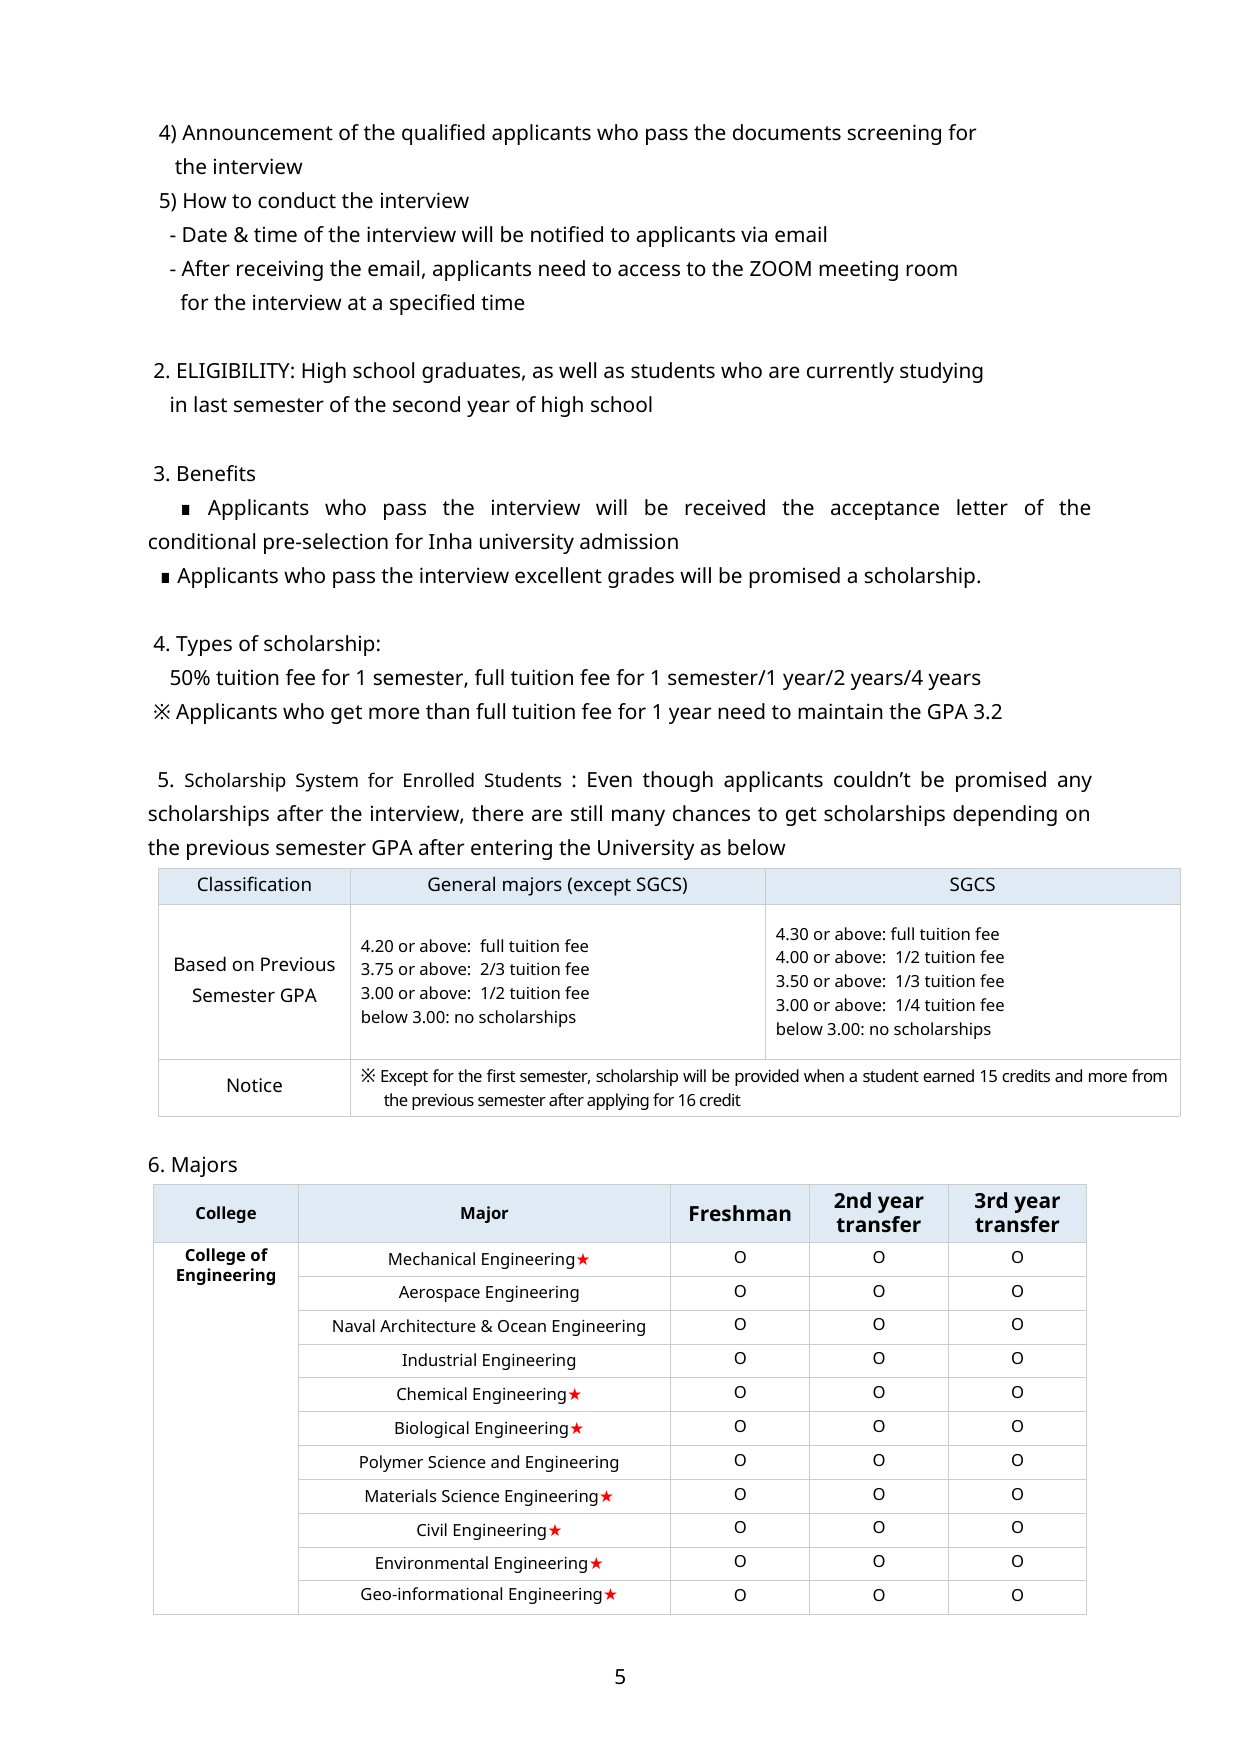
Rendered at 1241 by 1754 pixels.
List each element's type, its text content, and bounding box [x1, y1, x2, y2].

table_cell O [810, 1311, 948, 1343]
table_header Major [299, 1185, 670, 1242]
table_cell O [671, 1548, 809, 1580]
table_cell Biological Engineering★ [299, 1412, 670, 1445]
table_cell O [810, 1514, 948, 1547]
text 4. Types of scholarship: [148, 629, 1093, 657]
table_cell O [949, 1277, 1086, 1309]
table_cell O [949, 1548, 1086, 1580]
table_cell O [949, 1412, 1086, 1445]
table_cell O [810, 1378, 948, 1411]
table_cell Notice [159, 1060, 350, 1116]
table_header General majors (except SGCS) [351, 869, 765, 904]
text 4) Announcement of the qualified applicants who pass the documents screening for [148, 118, 1093, 146]
table_header College [154, 1185, 298, 1242]
table_header Freshman [671, 1185, 809, 1242]
table_cell O [810, 1345, 948, 1377]
table_cell College of Engineering [154, 1243, 298, 1614]
text 3. Benefits [148, 459, 1093, 487]
table_cell O [810, 1243, 948, 1276]
table_cell O [671, 1446, 809, 1479]
text ∎ Applicants who pass the interview will be received the acceptance letter of the conditional pre-selection for Inha university admission [148, 493, 1093, 555]
table_cell O [810, 1581, 948, 1614]
table_cell O [671, 1581, 809, 1614]
table_header 2nd year transfer [810, 1185, 948, 1242]
text 5) How to conduct the interview [148, 186, 1093, 214]
text ∎ Applicants who pass the interview excellent grades will be promised a scholarship. [148, 561, 1093, 589]
text ※ Applicants who get more than full tuition fee for 1 year need to maintain the GPA 3.2 [148, 697, 1093, 726]
table_cell O [810, 1412, 948, 1445]
table_cell Based on Previous Semester GPA [159, 905, 350, 1059]
text - Date & time of the interview will be notified to applicants via email [148, 220, 1093, 249]
table_cell Environmental Engineering★ [299, 1548, 670, 1580]
table_cell O [671, 1277, 809, 1309]
table_cell O [671, 1243, 809, 1276]
table_cell O [810, 1446, 948, 1479]
text for the interview at a specified time [148, 288, 1093, 317]
table_cell O [671, 1311, 809, 1343]
table_header 3rd year transfer [949, 1185, 1086, 1242]
table_cell O [949, 1446, 1086, 1479]
text - After receiving the email, applicants need to access to the ZOOM meeting room [148, 254, 1093, 283]
table_cell 4.30 or above: full tuition fee 4.00 or above: 1/2 tuition fee 3.50 or above: 1/3 tuition fee 3.00 or above: 1/4 tuition fee below 3.00: no scholarships [766, 905, 1180, 1059]
table_cell O [949, 1514, 1086, 1547]
table_cell O [671, 1345, 809, 1377]
table_cell Aerospace Engineering [299, 1277, 670, 1309]
table_cell Mechanical Engineering★ [299, 1243, 670, 1276]
table_cell Naval Architecture & Ocean Engineering [299, 1311, 670, 1343]
table_cell O [949, 1345, 1086, 1377]
table_cell Materials Science Engineering★ [299, 1480, 670, 1513]
table_cell ※ Except for the first semester, scholarship will be provided when a student earned 15 credits and more from the previous semester after applying for 16 credit [351, 1060, 1180, 1116]
table_cell O [810, 1277, 948, 1309]
table_cell Civil Engineering★ [299, 1514, 670, 1547]
table_cell O [671, 1378, 809, 1411]
table_cell 4.20 or above: full tuition fee 3.75 or above: 2/3 tuition fee 3.00 or above: 1/2 tuition fee below 3.00: no scholarships [351, 905, 765, 1059]
table_cell O [949, 1480, 1086, 1513]
table_cell Chemical Engineering★ [299, 1378, 670, 1411]
table_cell O [949, 1378, 1086, 1411]
table_cell O [949, 1311, 1086, 1343]
text the interview [148, 152, 1093, 181]
text 2. ELIGIBILITY: High school graduates, as well as students who are currently studying [148, 356, 1093, 385]
table_cell O [671, 1514, 809, 1547]
table_cell Industrial Engineering [299, 1345, 670, 1377]
table_cell O [810, 1548, 948, 1580]
table_header Classification [159, 869, 350, 904]
table_cell O [949, 1243, 1086, 1276]
text in last semester of the second year of high school [148, 391, 1093, 419]
table_cell O [671, 1412, 809, 1445]
table_cell O [810, 1480, 948, 1513]
text 50% tuition fee for 1 semester, full tuition fee for 1 semester/1 year/2 years/4 years [148, 663, 1093, 691]
text 5. Scholarship System for Enrolled Students : Even though applicants couldn’t be promised any scholarships after the interview, there are still many chances to get scholarships depending on the previous semester GPA after entering the University as below [148, 765, 1093, 862]
table_cell O [671, 1480, 809, 1513]
text 6. Majors [148, 1150, 1093, 1179]
table_cell Geo-informational Engineering★ [299, 1581, 670, 1614]
table_cell O [949, 1581, 1086, 1614]
table_cell Polymer Science and Engineering [299, 1446, 670, 1479]
table_header SGCS [766, 869, 1180, 904]
